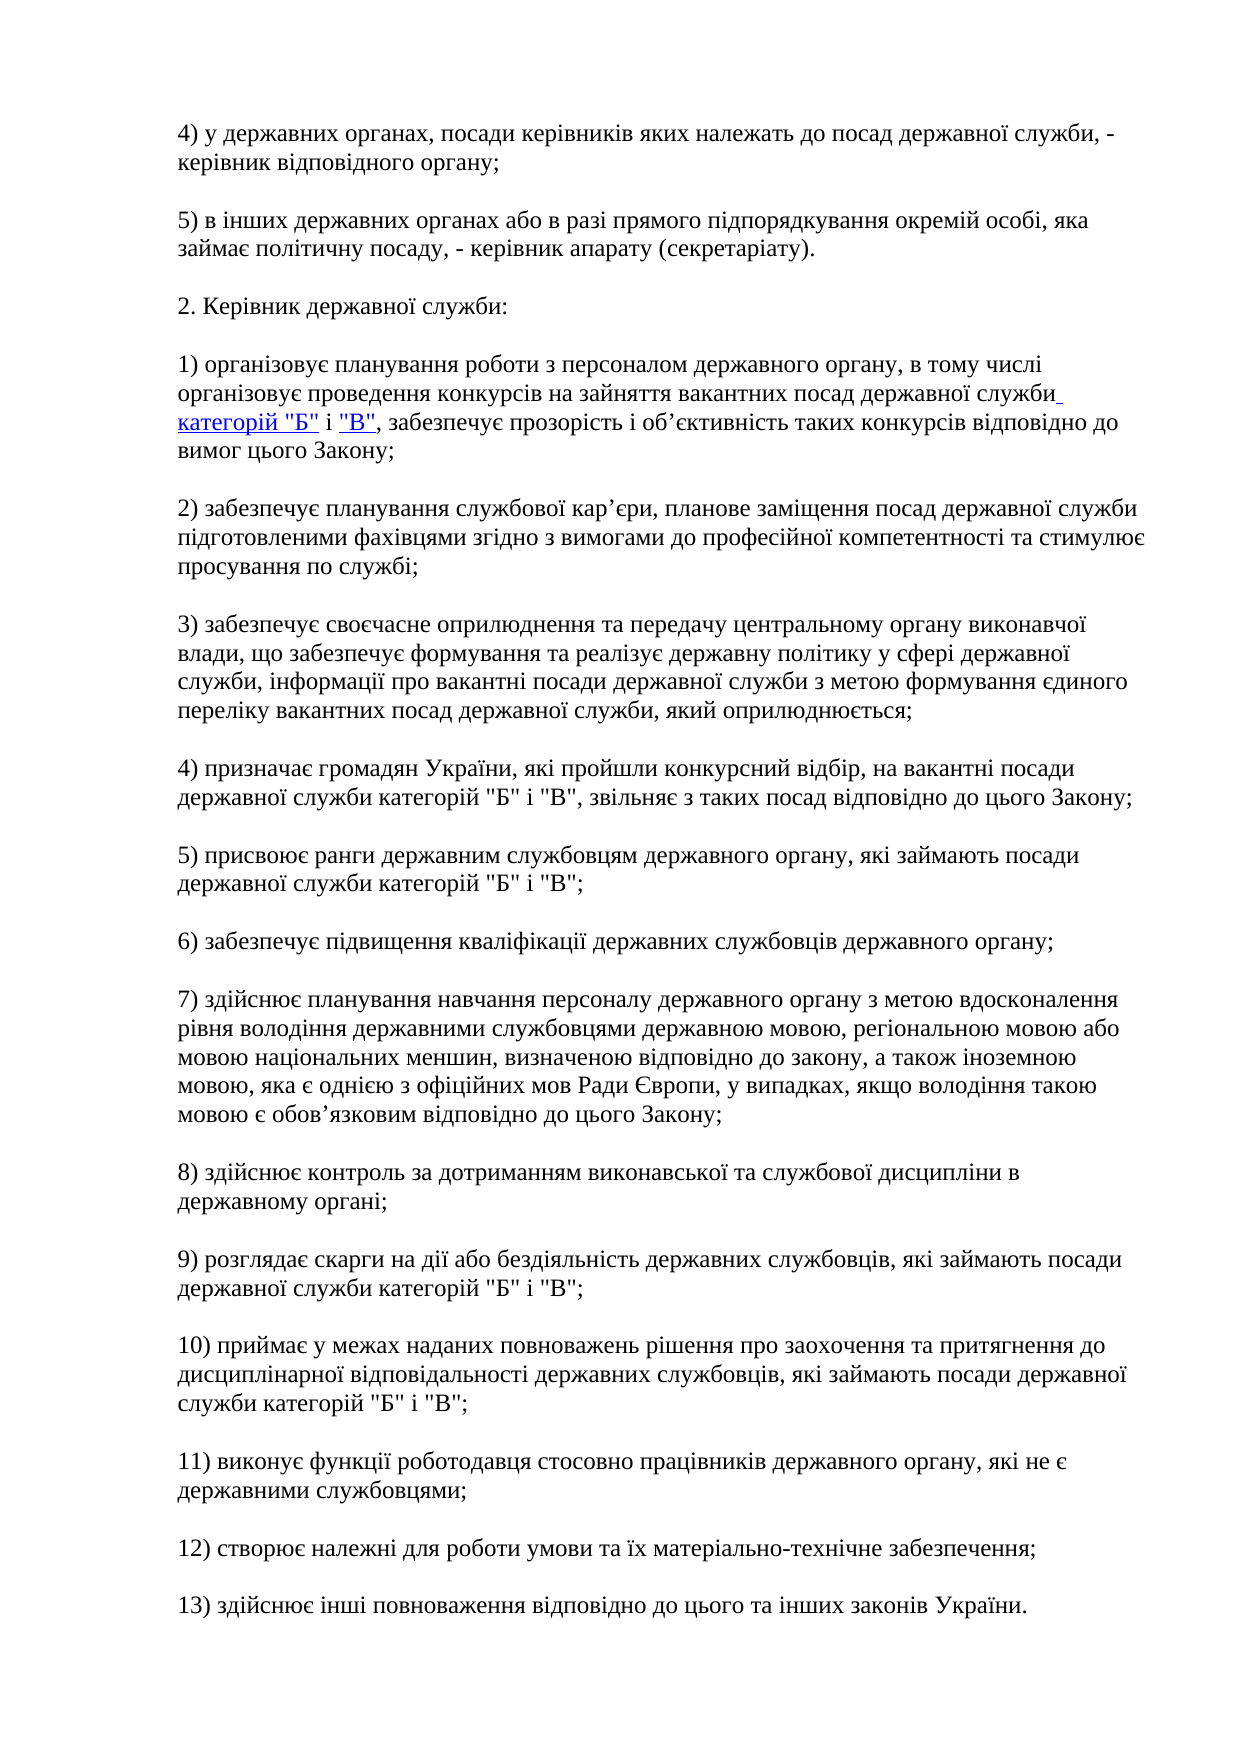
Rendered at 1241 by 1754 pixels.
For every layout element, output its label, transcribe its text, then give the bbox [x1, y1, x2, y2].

text 7) здійснює планування навчання персоналу державного органу з метою вдосконалення рівня володіння державними службовцями державною мовою, регіональною мовою або мовою національних меншин, визначеною відповідно до закону, а також іноземною мовою, яка є однією з офіційних мов Ради Європи, у випадках, якщо володіння такою мовою є обов’язковим відповідно до цього Закону; [177, 984, 1152, 1128]
text 3) забезпечує своєчасне оприлюднення та передачу центральному органу виконавчої влади, що забезпечує формування та реалізує державну політику у сфері державної служби, інформації про вакантні посади державної служби з метою формування єдиного переліку вакантних посад державної служби, який оприлюднюється; [177, 609, 1152, 724]
text 13) здійснює інші повноваження відповідно до цього та інших законів України. [177, 1591, 1152, 1619]
text 9) розглядає скарги на дії або бездіяльність державних службовців, які займають посади державної служби категорій "Б" і "В"; [177, 1244, 1152, 1301]
text 8) здійснює контроль за дотриманням виконавської та службової дисципліни в державному органі; [177, 1157, 1152, 1215]
text 11) виконує функції роботодавця стосовно працівників державного органу, які не є державними службовцями; [177, 1446, 1152, 1503]
text 4) призначає громадян України, які пройшли конкурсний відбір, на вакантні посади державної служби категорій "Б" і "В", звільняє з таких посад відповідно до цього Закону; [177, 753, 1152, 811]
text 4) у державних органах, посади керівників яких належать до посад державної служби, - керівник відповідного органу; [177, 118, 1152, 176]
text 5) присвоює ранги державним службовцям державного органу, які займають посади державної служби категорій "Б" і "В"; [177, 840, 1152, 897]
text 5) в інших державних органах або в разі прямого підпорядкування окремій особі, яка займає політичну посаду, - керівник апарату (секретаріату). [177, 205, 1152, 262]
text 12) створює належні для роботи умови та їх матеріально-технічне забезпечення; [177, 1533, 1152, 1561]
text 1) організовує планування роботи з персоналом державного органу, в тому числі організовує проведення конкурсів на зайняття вакантних посад державної служби категорій "Б" і "В", забезпечує прозорість і об’єктивність таких конкурсів відповідно до вимог цього Закону; [177, 349, 1152, 464]
text 2) забезпечує планування службової кар’єри, планове заміщення посад державної служби підготовленими фахівцями згідно з вимогами до професійної компетентності та стимулює просування по службі; [177, 493, 1152, 580]
text 2. Керівник державної служби: [177, 291, 1152, 320]
text 10) приймає у межах наданих повноважень рішення про заохочення та притягнення до дисциплінарної відповідальності державних службовців, які займають посади державної служби категорій "Б" і "В"; [177, 1331, 1152, 1417]
text 6) забезпечує підвищення кваліфікації державних службовців державного органу; [177, 926, 1152, 955]
